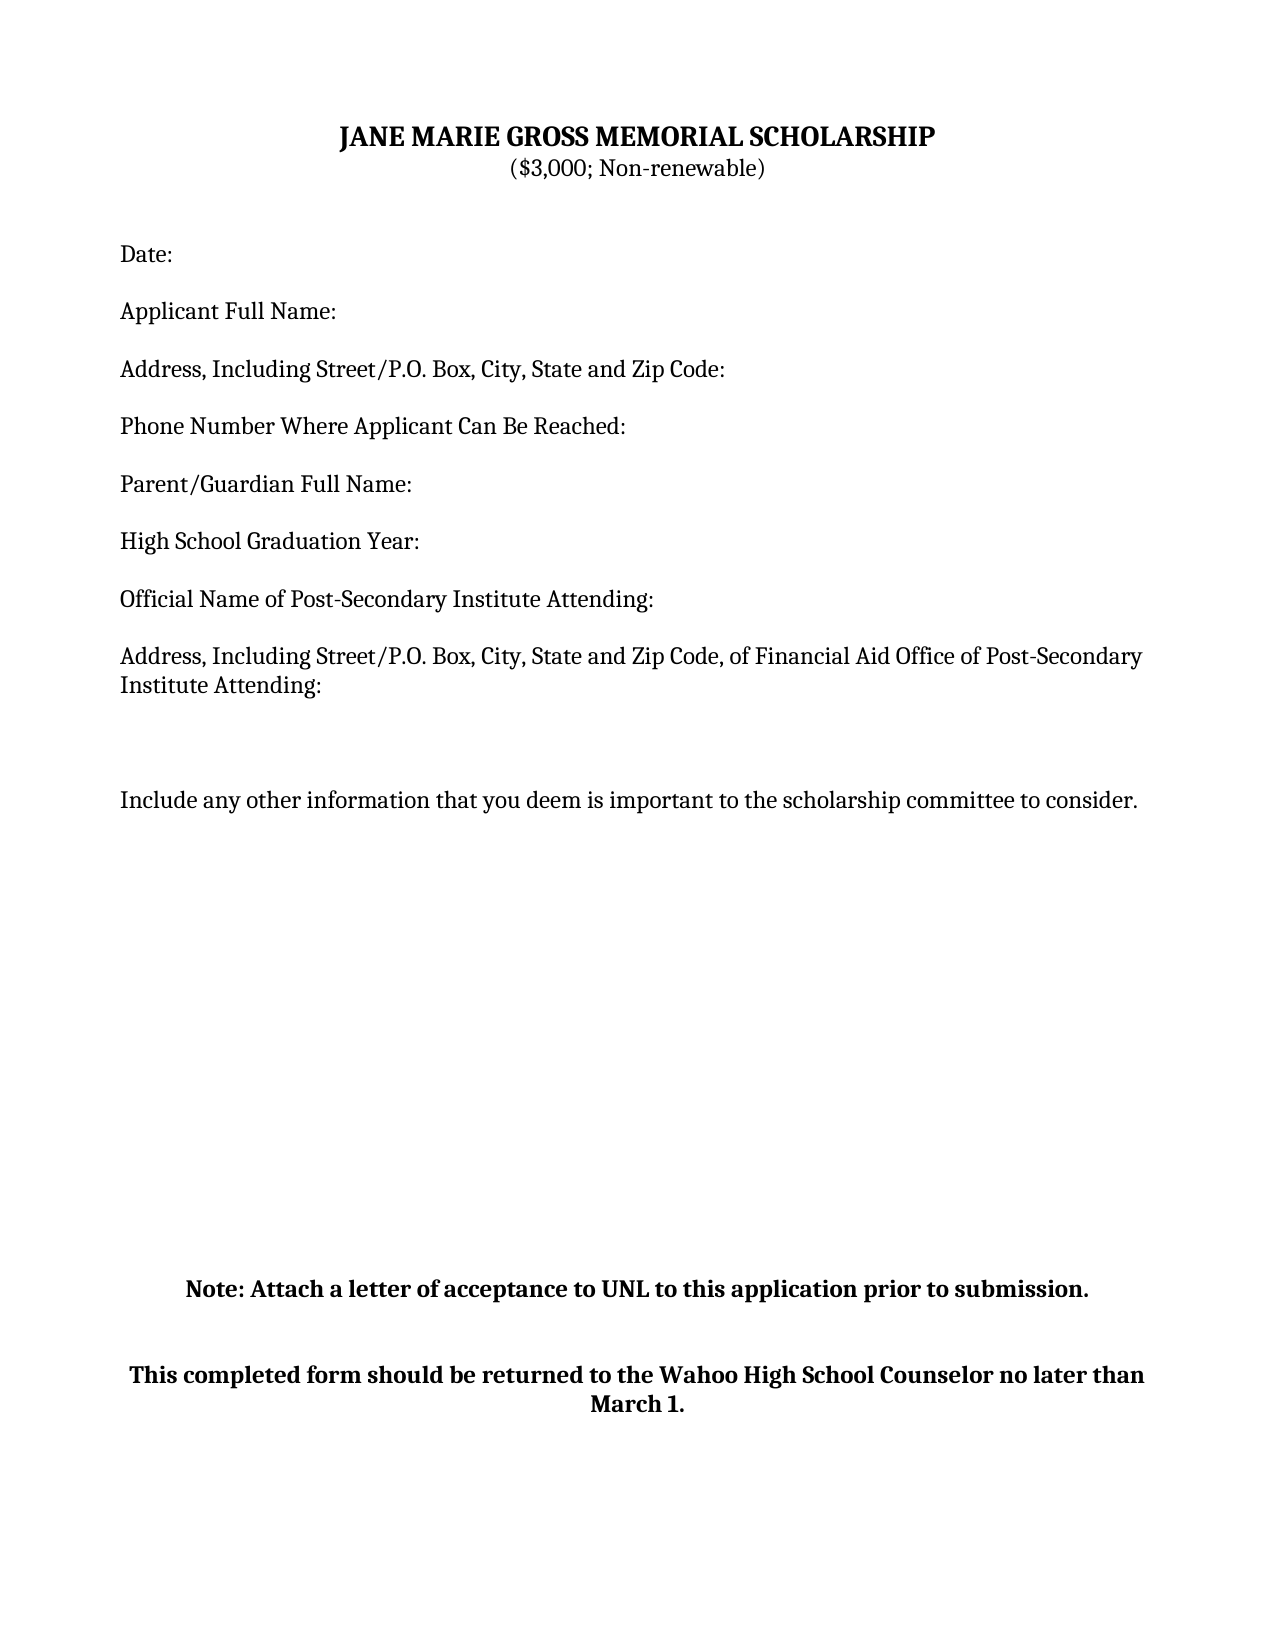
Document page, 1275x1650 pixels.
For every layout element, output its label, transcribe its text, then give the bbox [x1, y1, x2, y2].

text Note: Attach a letter of acceptance to UNL to this application prior to submission. [120, 1275, 1155, 1303]
text JANE MARIE GROSS MEMORIAL SCHOLARSHIP [120, 120, 1155, 153]
text High School Graduation Year: [120, 527, 1155, 556]
text Official Name of Post-Secondary Institute Attending: [120, 585, 1155, 613]
text Phone Number Where Applicant Can Be Reached: [120, 412, 1155, 441]
text Address, Including Street/P.O. Box, City, State and Zip Code: [120, 355, 1155, 383]
text Parent/Guardian Full Name: [120, 470, 1155, 498]
text Applicant Full Name: [120, 297, 1155, 326]
text This completed form should be returned to the Wahoo High School Counselor no later than March 1. [120, 1361, 1155, 1418]
text Include any other information that you deem is important to the scholarship committee to consider. [120, 786, 1155, 815]
text ($3,000; Non-renewable) [120, 153, 1155, 182]
text Address, Including Street/P.O. Box, City, State and Zip Code, of Financial Aid Office of Post-Secondary Institute Attending: [120, 642, 1155, 700]
text Date: [120, 240, 1155, 268]
